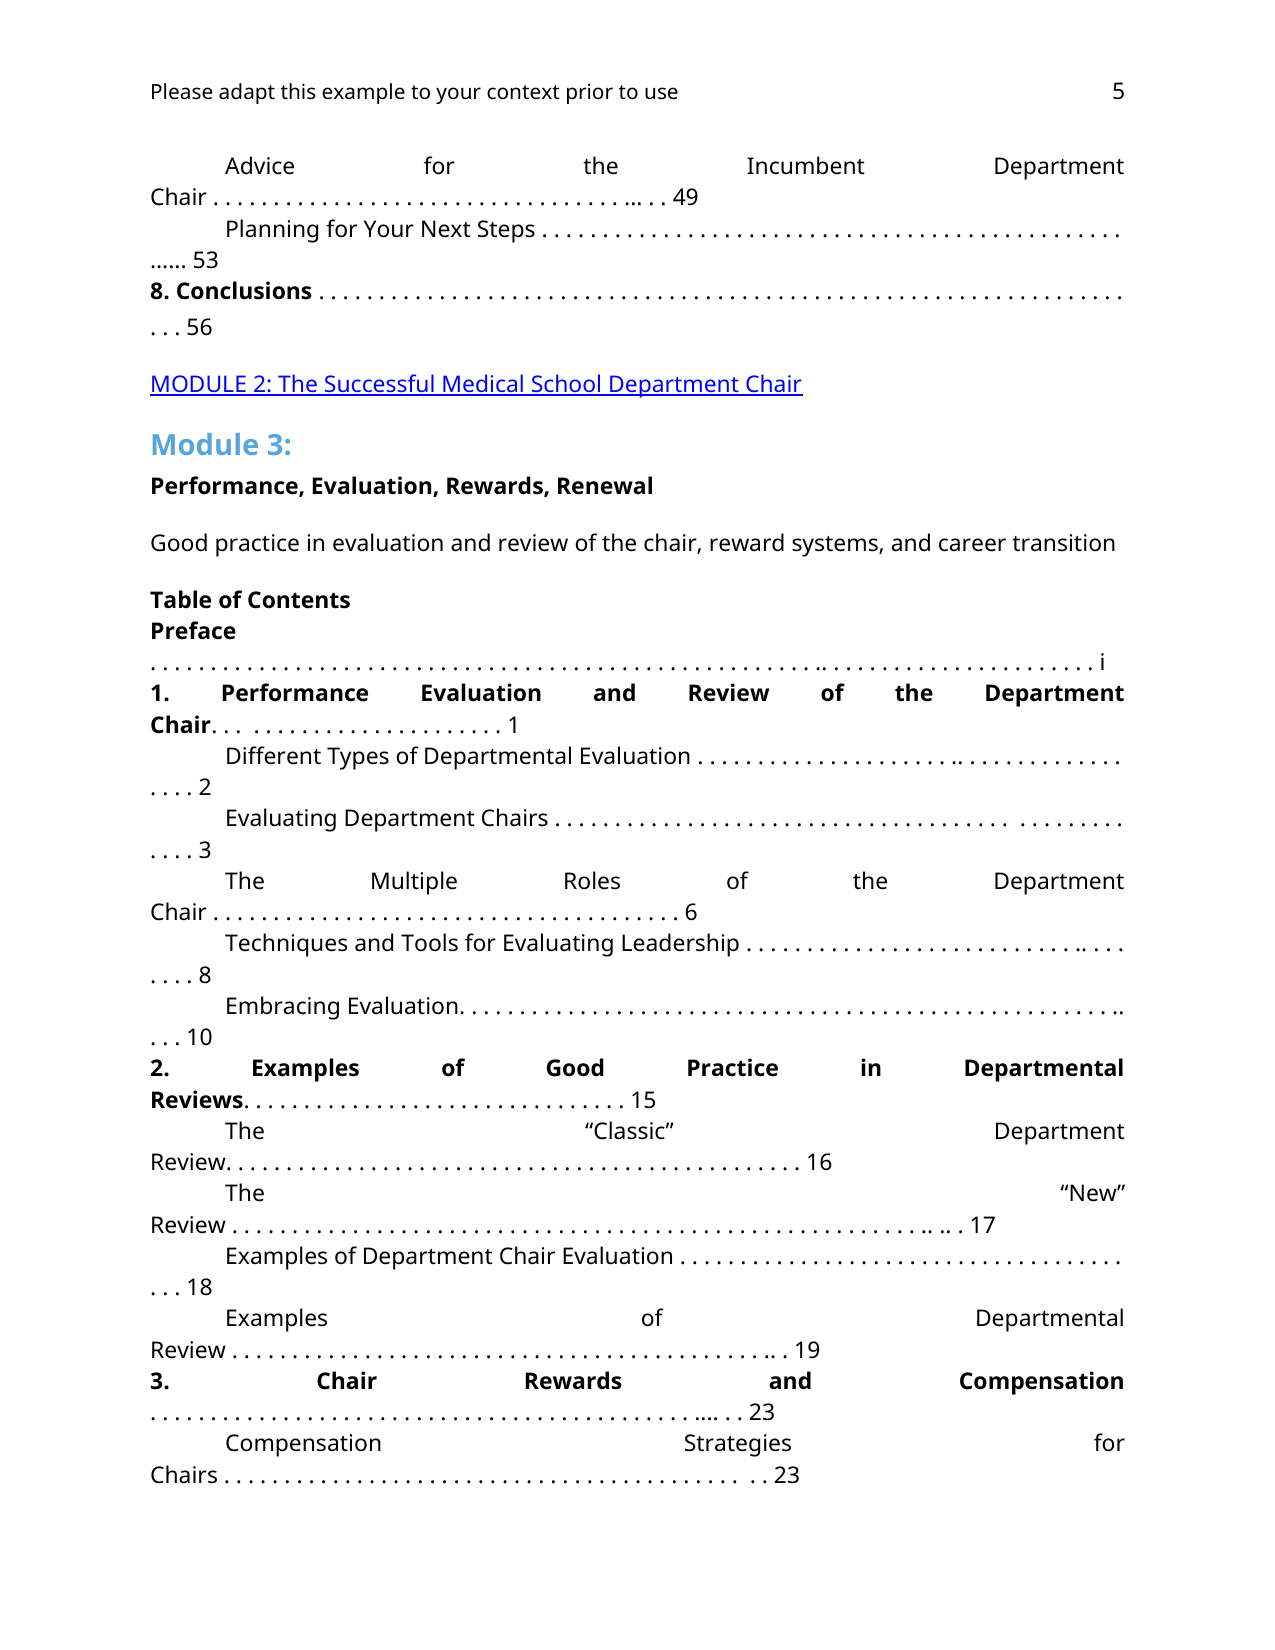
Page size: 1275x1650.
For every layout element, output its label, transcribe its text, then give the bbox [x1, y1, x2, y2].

text 3. Chair Rewards and Compensation . . . . . . . . . . . . . . . . . . . . . . . . . . . . . . . . . . . . . . . . . . . . . .... . . 23 [150, 1365, 1125, 1427]
text 1. Performance Evaluation and Review of the Department Chair. . . . . . . . . . . . . . . . . . . . . . . . 1 [150, 677, 1125, 740]
text Embracing Evaluation. . . . . . . . . . . . . . . . . . . . . . . . . . . . . . . . . . . . . . . . . . . . . . . . . . . . . . .. . . . 10 [150, 990, 1125, 1052]
text MODULE 2: The Successful Medical School Department Chair [150, 368, 1125, 399]
text Evaluating Department Chairs . . . . . . . . . . . . . . . . . . . . . . . . . . . . . . . . . . . . . . . . . . . . . . . . . . . 3 [150, 802, 1125, 865]
text Examples of Department Chair Evaluation . . . . . . . . . . . . . . . . . . . . . . . . . . . . . . . . . . . . . . . . 18 [150, 1240, 1125, 1302]
text Preface . . . . . . . . . . . . . . . . . . . . . . . . . . . . . . . . . . . . . . . . . . . . . . . . . . . . . . . .. . . . . . . . . . . . . . . . . . . . . . . i [150, 615, 1125, 677]
text Planning for Your Next Steps . . . . . . . . . . . . . . . . . . . . . . . . . . . . . . . . . . . . . . . . . . . . . . . . …... 53 [150, 212, 1125, 275]
text The “Classic” Department Review. . . . . . . . . . . . . . . . . . . . . . . . . . . . . . . . . . . . . . . . . . . . . . . . 16 [150, 1115, 1125, 1177]
text Different Types of Departmental Evaluation . . . . . . . . . . . . . . . . . . . . . .. . . . . . . . . . . . . . . . . . 2 [150, 740, 1125, 802]
text 2. Examples of Good Practice in Departmental Reviews. . . . . . . . . . . . . . . . . . . . . . . . . . . . . . . . 15 [150, 1052, 1125, 1115]
text The Multiple Roles of the Department Chair . . . . . . . . . . . . . . . . . . . . . . . . . . . . . . . . . . . . . . . 6 [150, 865, 1125, 927]
text The “New” Review . . . . . . . . . . . . . . . . . . . . . . . . . . . . . . . . . . . . . . . . . . . . . . . . . . . . . . . . . .. .. . 17 [150, 1177, 1125, 1240]
text Performance, Evaluation, Rewards, Renewal [150, 470, 1125, 501]
text Good practice in evaluation and review of the chair, reward systems, and career transition [150, 527, 1125, 558]
text Compensation Strategies for Chairs . . . . . . . . . . . . . . . . . . . . . . . . . . . . . . . . . . . . . . . . . . . . . 23 [150, 1427, 1125, 1490]
text Table of Contents [150, 584, 1125, 615]
subtitle Module 3: [150, 424, 1125, 464]
text 8. Conclusions . . . . . . . . . . . . . . . . . . . . . . . . . . . . . . . . . . . . . . . . . . . . . . . . . . . . . . . . . . . . . . . . . . . . . . 56 [150, 275, 1125, 342]
text Advice for the Incumbent Department Chair . . . . . . . . . . . . . . . . . . . . . . . . . . . . . . . . . . ... . . 49 [150, 150, 1125, 212]
text Examples of Departmental Review . . . . . . . . . . . . . . . . . . . . . . . . . . . . . . . . . . . . . . . . . . . . .. . 19 [150, 1302, 1125, 1365]
text Techniques and Tools for Evaluating Leadership . . . . . . . . . . . . . . . . . . . . . . . . . . . .. . . . . . . . 8 [150, 927, 1125, 990]
